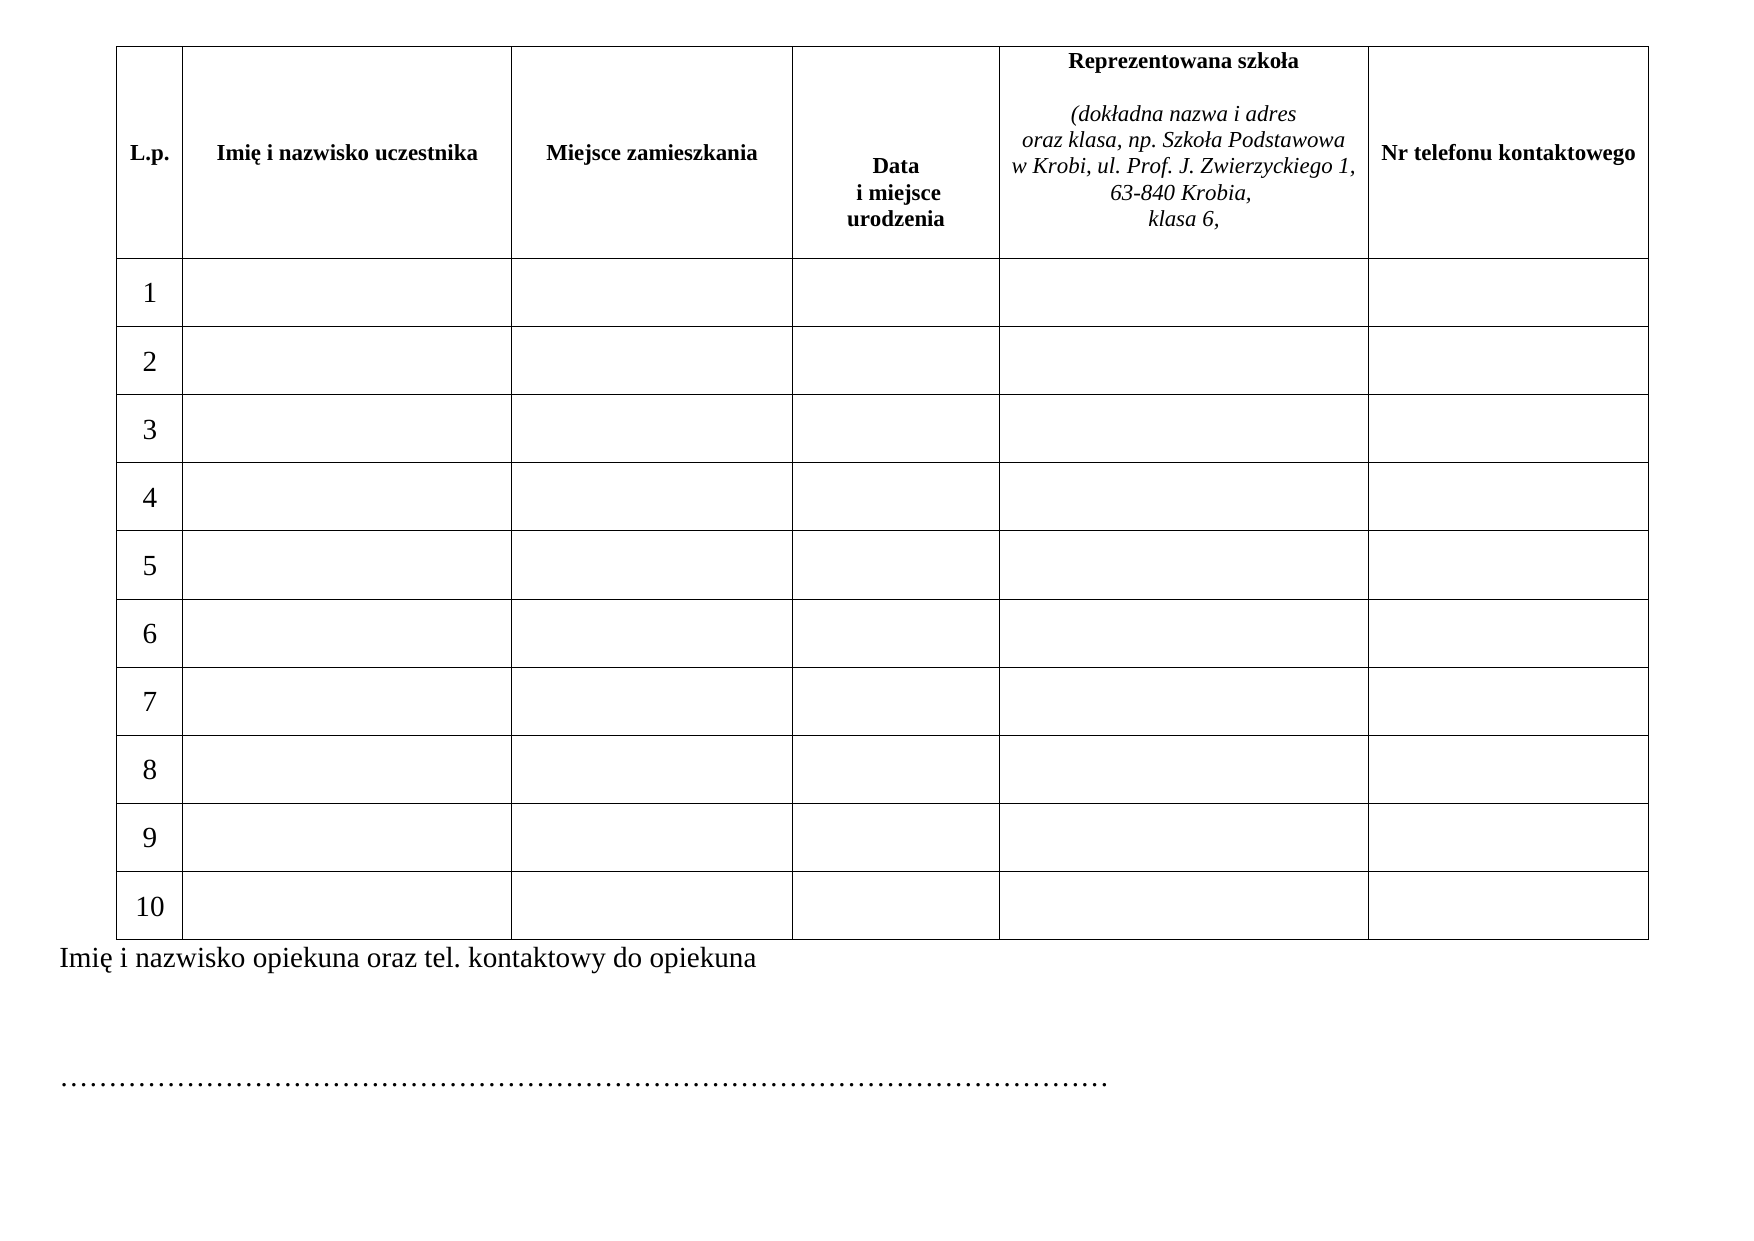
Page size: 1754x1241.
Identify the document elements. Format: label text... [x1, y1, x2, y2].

table_cell [512, 668, 792, 735]
table_header Reprezentowana szkoła (dokładna nazwa i adres oraz klasa, np. Szkoła Podstawowa w Krobi, ul. Prof. J. Zwierzyckiego 1, 63-840 Krobia, klasa 6, [1000, 47, 1368, 258]
text ……………………………………………………………………………………………… [59, 1059, 1695, 1092]
table_cell [512, 804, 792, 871]
table_header L.p. [117, 47, 182, 258]
table_cell 2 [117, 327, 182, 394]
table_cell [793, 327, 999, 394]
table_cell 6 [117, 600, 182, 667]
table_cell [183, 668, 511, 735]
table_cell [1000, 668, 1368, 735]
table_cell [512, 531, 792, 598]
table_cell [183, 531, 511, 598]
table_cell 5 [117, 531, 182, 598]
table_cell [793, 600, 999, 667]
table_cell 1 [117, 259, 182, 326]
table_cell [512, 259, 792, 326]
table_cell [1369, 804, 1648, 871]
table_cell 8 [117, 736, 182, 803]
table_cell [183, 395, 511, 462]
table_cell [1000, 804, 1368, 871]
text Imię i nazwisko opiekuna oraz tel. kontaktowy do opiekuna [59, 571, 1695, 974]
table_header Imię i nazwisko uczestnika [183, 47, 511, 258]
table_cell [1369, 531, 1648, 598]
table_cell [1369, 668, 1648, 735]
table_cell [1000, 463, 1368, 530]
table_cell [793, 736, 999, 803]
table_cell [1000, 531, 1368, 598]
table_cell 3 [117, 395, 182, 462]
table_cell [183, 259, 511, 326]
table_cell [183, 804, 511, 871]
table_header Data i miejsce urodzenia [793, 47, 999, 258]
table_cell [183, 327, 511, 394]
table_header Nr telefonu kontaktowego [1369, 47, 1648, 258]
table_cell [793, 395, 999, 462]
table_cell [1369, 463, 1648, 530]
table_cell [1369, 872, 1648, 939]
table_cell [512, 736, 792, 803]
table_cell [1000, 736, 1368, 803]
table_cell [183, 872, 511, 939]
table_cell [1369, 736, 1648, 803]
table_cell 10 [117, 872, 182, 939]
table_cell [1000, 600, 1368, 667]
table_cell 9 [117, 804, 182, 871]
table_cell [793, 463, 999, 530]
table_cell [793, 804, 999, 871]
table_cell [1369, 259, 1648, 326]
table_cell [1369, 395, 1648, 462]
table_header Miejsce zamieszkania [512, 47, 792, 258]
table_cell [183, 463, 511, 530]
table_cell [793, 872, 999, 939]
table_cell [512, 327, 792, 394]
table_cell [512, 395, 792, 462]
table_cell [183, 600, 511, 667]
table_cell [183, 736, 511, 803]
table_cell [793, 668, 999, 735]
table_cell [1000, 395, 1368, 462]
table_cell [793, 531, 999, 598]
table_cell [1000, 872, 1368, 939]
table_cell 4 [117, 463, 182, 530]
table_cell [793, 259, 999, 326]
table_cell [1369, 327, 1648, 394]
table_cell [1369, 600, 1648, 667]
table_cell [512, 463, 792, 530]
table_cell 7 [117, 668, 182, 735]
table_cell [512, 600, 792, 667]
table_cell [512, 872, 792, 939]
table_cell [1000, 259, 1368, 326]
table_cell [1000, 327, 1368, 394]
